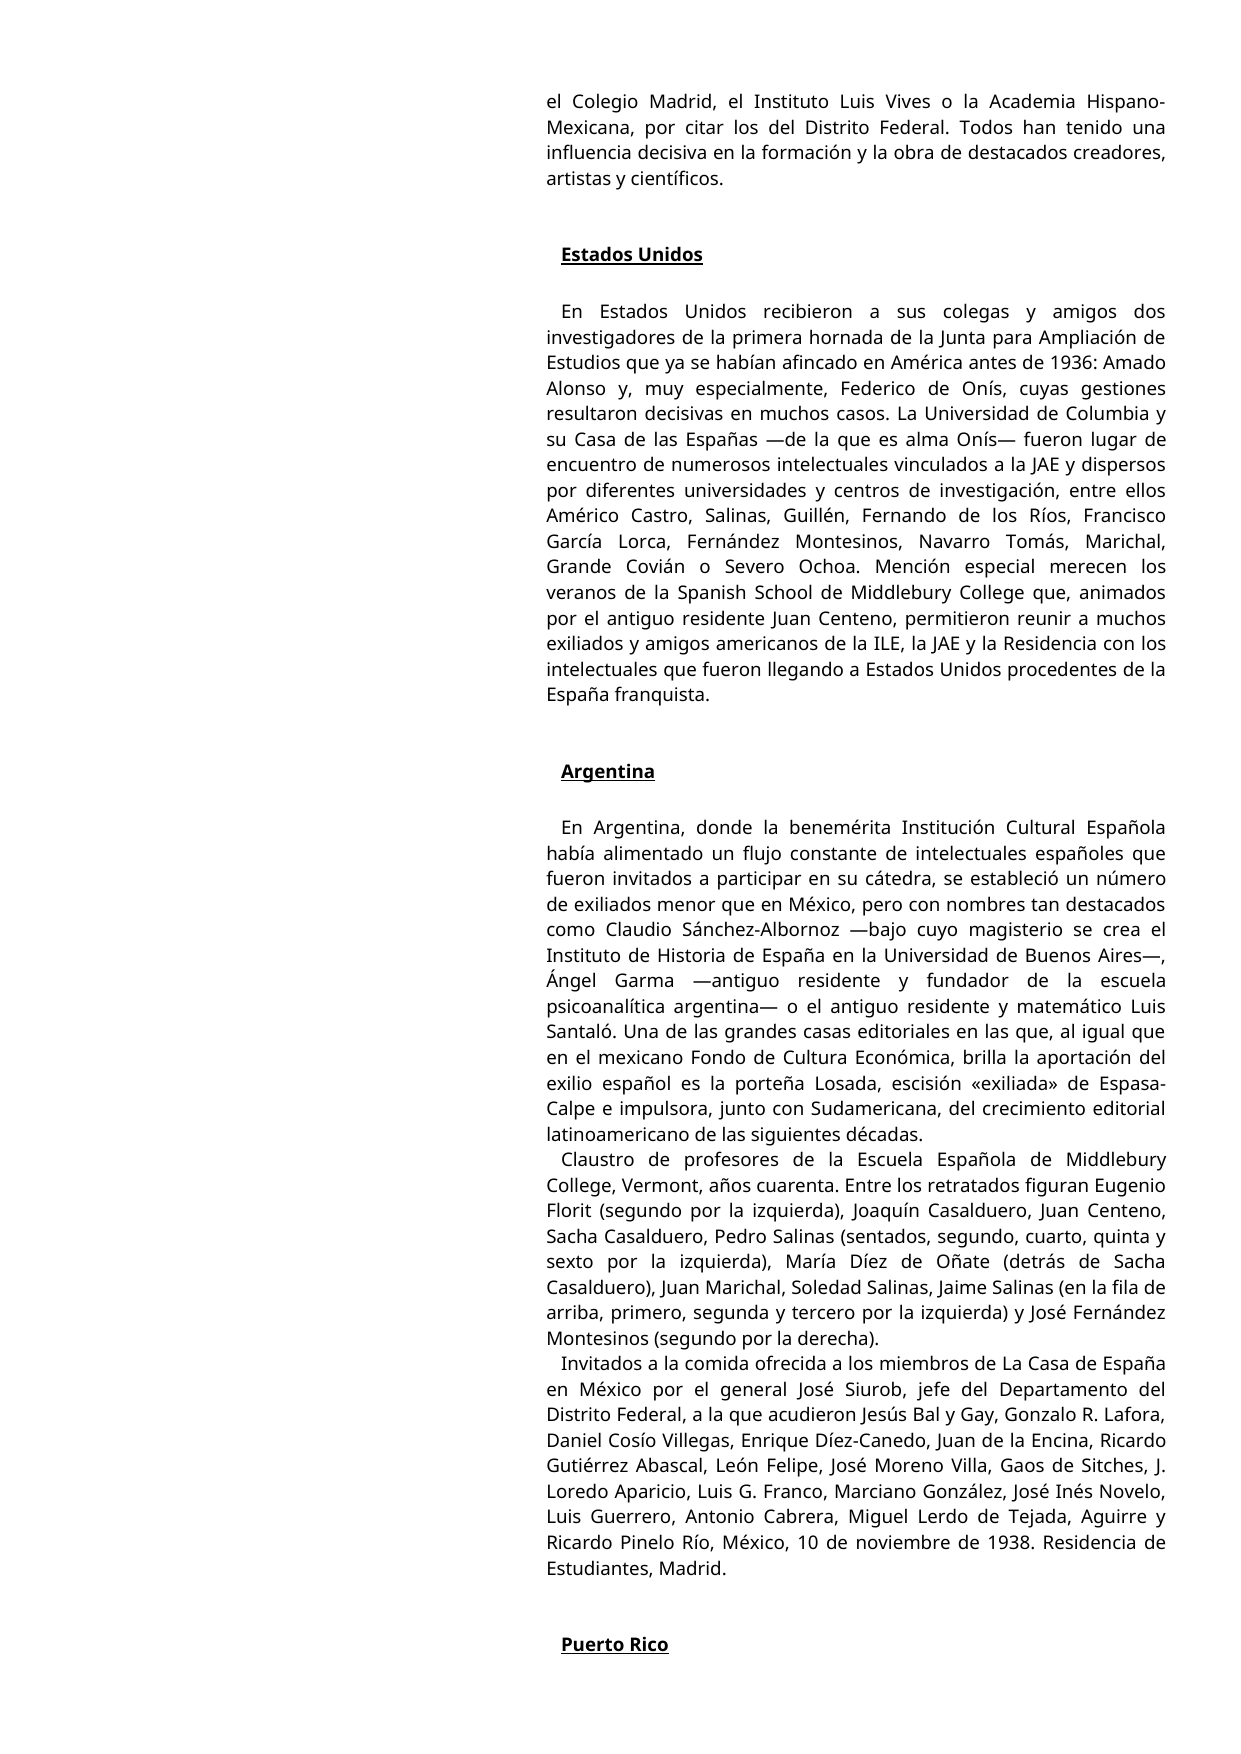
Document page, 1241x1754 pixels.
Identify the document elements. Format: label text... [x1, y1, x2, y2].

text Invitados a la comida ofrecida a los miembros de La Casa de España en México por el general José Siurob, jefe del Departamento del Distrito Federal, a la que acudieron Jesús Bal y Gay, Gonzalo R. Lafora, Daniel Cosío Villegas, Enrique Díez-Canedo, Juan de la Encina, Ricardo Gutiérrez Abascal, León Felipe, José Moreno Villa, Gaos de Sitches, J. Loredo Aparicio, Luis G. Franco, Marciano González, José Inés Novelo, Luis Guerrero, Antonio Cabrera, Miguel Lerdo de Tejada, Aguirre y Ricardo Pinelo Río, México, 10 de noviembre de 1938. Residencia de Estudiantes, Madrid. [546, 1351, 1167, 1580]
text Argentina [546, 758, 1167, 783]
text Claustro de profesores de la Escuela Española de Middlebury College, Vermont, años cuarenta. Entre los retratados figuran Eugenio Florit (segundo por la izquierda), Joaquín Casalduero, Juan Centeno, Sacha Casalduero, Pedro Salinas (sentados, segundo, cuarto, quinta y sexto por la izquierda), María Díez de Oñate (detrás de Sacha Casalduero), Juan Marichal, Soledad Salinas, Jaime Salinas (en la fila de arriba, primero, segunda y tercero por la izquierda) y José Fernández Montesinos (segundo por la derecha). [546, 1146, 1167, 1351]
text En Argentina, donde la benemérita Institución Cultural Española había alimentado un flujo constante de intelectuales españoles que fueron invitados a participar en su cátedra, se estableció un número de exiliados menor que en México, pero con nombres tan destacados como Claudio Sánchez-Albornoz —bajo cuyo magisterio se crea el Instituto de Historia de España en la Universidad de Buenos Aires—, Ángel Garma —antiguo residente y fundador de la escuela psicoanalítica argentina— o el antiguo residente y matemático Luis Santaló. Una de las grandes casas editoriales en las que, al igual que en el mexicano Fondo de Cultura Económica, brilla la aportación del exilio español es la porteña Losada, escisión «exiliada» de Espasa-Calpe e impulsora, junto con Sudamericana, del crecimiento editorial latinoamericano de las siguientes décadas. [546, 815, 1167, 1146]
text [546, 89, 1167, 191]
text Puerto Rico [546, 1631, 1167, 1657]
text Estados Unidos [546, 242, 1167, 267]
text En Estados Unidos recibieron a sus colegas y amigos dos investigadores de la primera hornada de la Junta para Ampliación de Estudios que ya se habían afincado en América antes de 1936: Amado Alonso y, muy especialmente, Federico de Onís, cuyas gestiones resultaron decisivas en muchos casos. La Universidad de Columbia y su Casa de las Españas —de la que es alma Onís— fueron lugar de encuentro de numerosos intelectuales vinculados a la JAE y dispersos por diferentes universidades y centros de investigación, entre ellos Américo Castro, Salinas, Guillén, Fernando de los Ríos, Francisco García Lorca, Fernández Montesinos, Navarro Tomás, Marichal, Grande Covián o Severo Ochoa. Mención especial merecen los veranos de la Spanish School de Middlebury College que, animados por el antiguo residente Juan Centeno, permitieron reunir a muchos exiliados y amigos americanos de la ILE, la JAE y la Residencia con los intelectuales que fueron llegando a Estados Unidos procedentes de la España franquista. [546, 298, 1167, 707]
